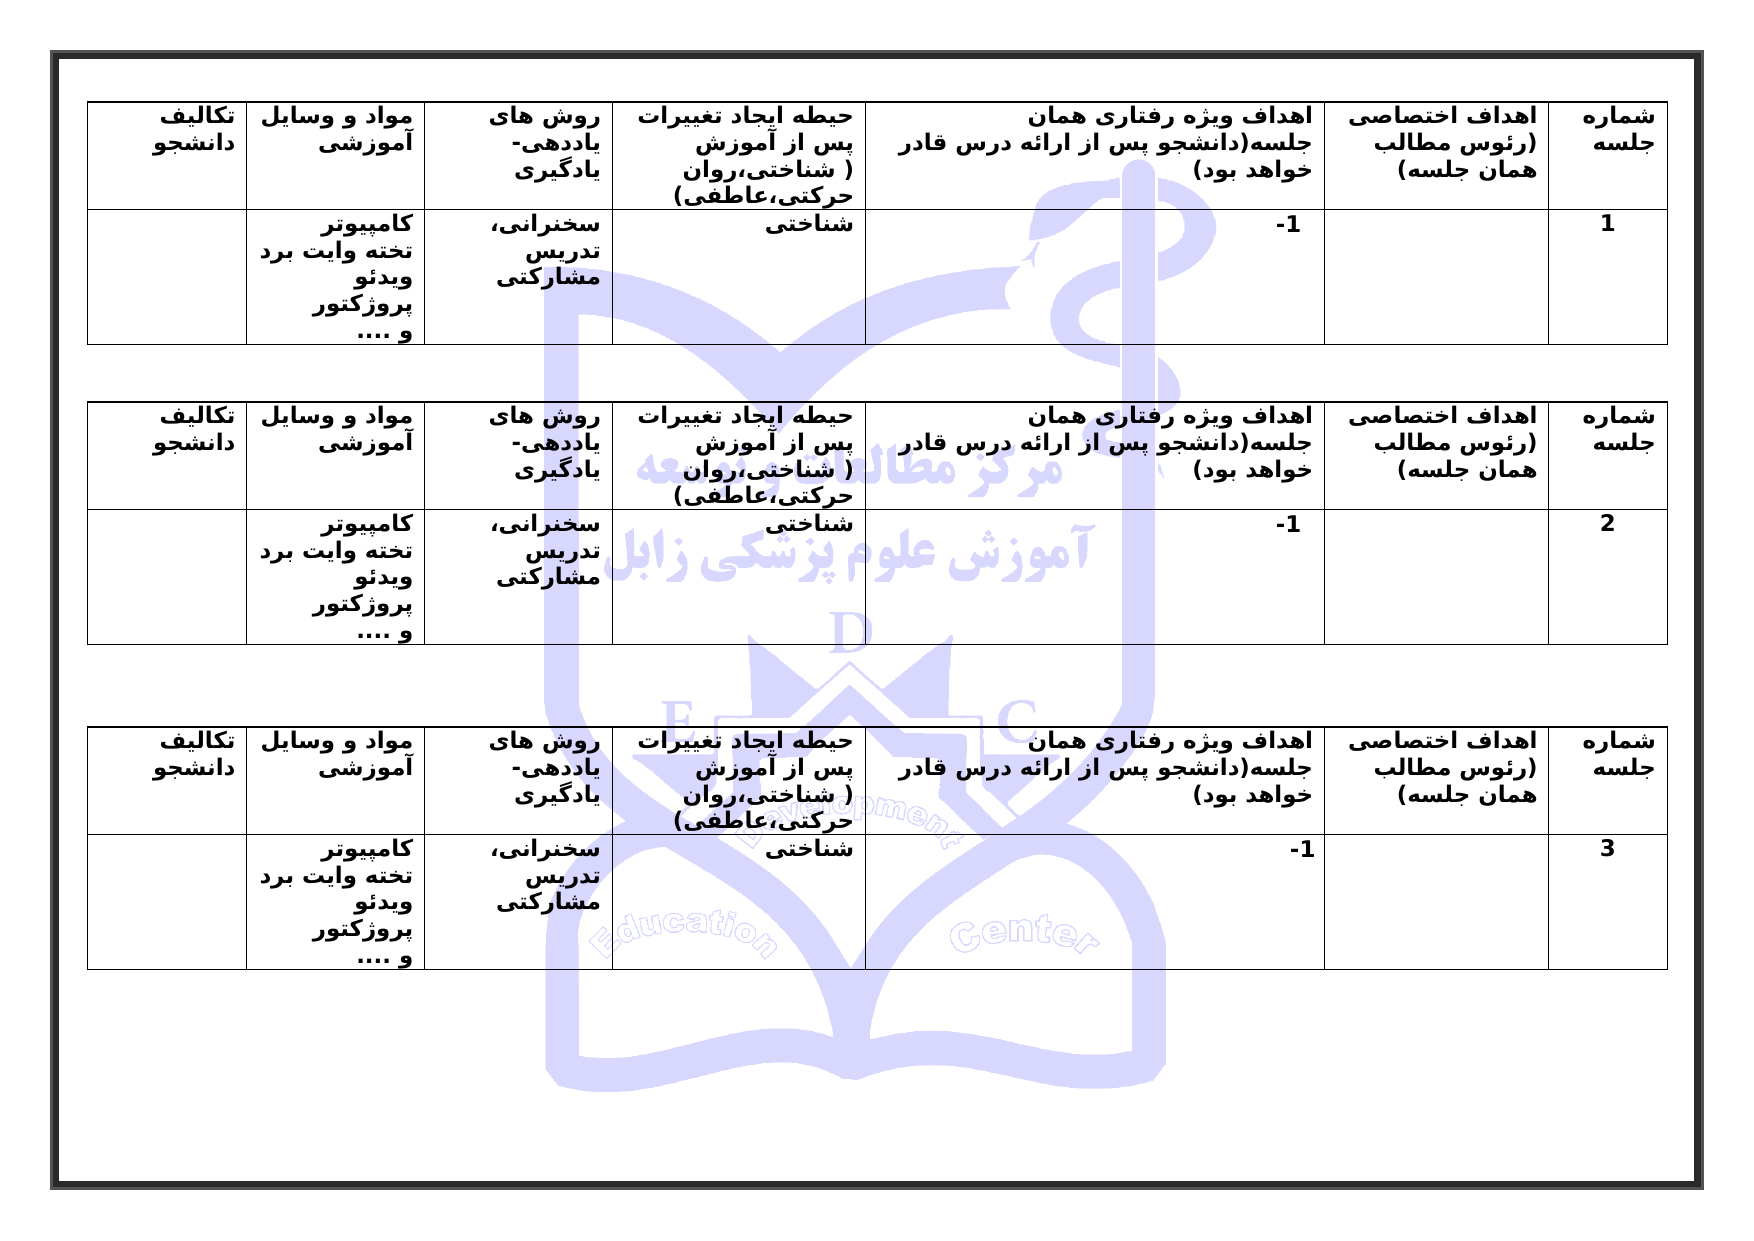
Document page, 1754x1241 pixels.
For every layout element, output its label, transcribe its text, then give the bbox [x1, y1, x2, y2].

table_cell سخنرانی، تدریس مشارکتی [425, 835, 612, 968]
table_cell [88, 210, 246, 343]
table_cell [1325, 835, 1548, 968]
table_header اهداف اختصاصی (رئوس مطالب همان جلسه) [1325, 403, 1548, 509]
table_cell کامپیوتر تخته وایت برد ویدئو پروژکتور و .... [247, 510, 424, 643]
table_cell کامپیوتر تخته وایت برد ویدئو پروژکتور و .... [247, 835, 424, 968]
table_cell شناختی [613, 210, 865, 343]
table_cell [866, 210, 1324, 343]
table_cell شناختی [613, 835, 865, 968]
table_cell [1325, 510, 1548, 643]
table_header مواد و وسایل آموزشی [247, 403, 424, 509]
table_header روش های یاددهی-یادگیری [425, 103, 612, 209]
table_header روش های یاددهی-یادگیری [425, 403, 612, 509]
table_cell 1 [1549, 210, 1667, 343]
table_header تکالیف دانشجو [88, 728, 246, 834]
table_header حیطه ایجاد تغییرات پس از آموزش ( شناختی،روان حرکتی،عاطفی) [613, 103, 865, 209]
table_cell [866, 835, 1324, 968]
table_header تکالیف دانشجو [88, 103, 246, 209]
table_header اهداف ویژه رفتاری همان جلسه(دانشجو پس از ارائه درس قادر خواهد بود) [866, 103, 1324, 209]
table_cell [866, 510, 1324, 643]
table_cell 3 [1549, 835, 1667, 968]
table_header اهداف ویژه رفتاری همان جلسه(دانشجو پس از ارائه درس قادر خواهد بود) [866, 728, 1324, 834]
table_header شماره جلسه [1549, 728, 1667, 834]
table_cell کامپیوتر تخته وایت برد ویدئو پروژکتور و .... [247, 210, 424, 343]
table_header اهداف اختصاصی (رئوس مطالب همان جلسه) [1325, 728, 1548, 834]
table_cell [88, 835, 246, 968]
table_cell سخنرانی، تدریس مشارکتی [425, 510, 612, 643]
table_header روش های یاددهی-یادگیری [425, 728, 612, 834]
table_header حیطه ایجاد تغییرات پس از آموزش ( شناختی،روان حرکتی،عاطفی) [613, 728, 865, 834]
table_cell [88, 510, 246, 643]
table_header اهداف اختصاصی (رئوس مطالب همان جلسه) [1325, 103, 1548, 209]
table_header تکالیف دانشجو [88, 403, 246, 509]
table_cell 2 [1549, 510, 1667, 643]
table_cell سخنرانی، تدریس مشارکتی [425, 210, 612, 343]
table_header شماره جلسه [1549, 103, 1667, 209]
table_cell [1325, 210, 1548, 343]
table_cell شناختی [613, 510, 865, 643]
table_header اهداف ویژه رفتاری همان جلسه(دانشجو پس از ارائه درس قادر خواهد بود) [866, 403, 1324, 509]
table_header حیطه ایجاد تغییرات پس از آموزش ( شناختی،روان حرکتی،عاطفی) [613, 403, 865, 509]
table_header مواد و وسایل آموزشی [247, 103, 424, 209]
table_header شماره جلسه [1549, 403, 1667, 509]
table_header مواد و وسایل آموزشی [247, 728, 424, 834]
